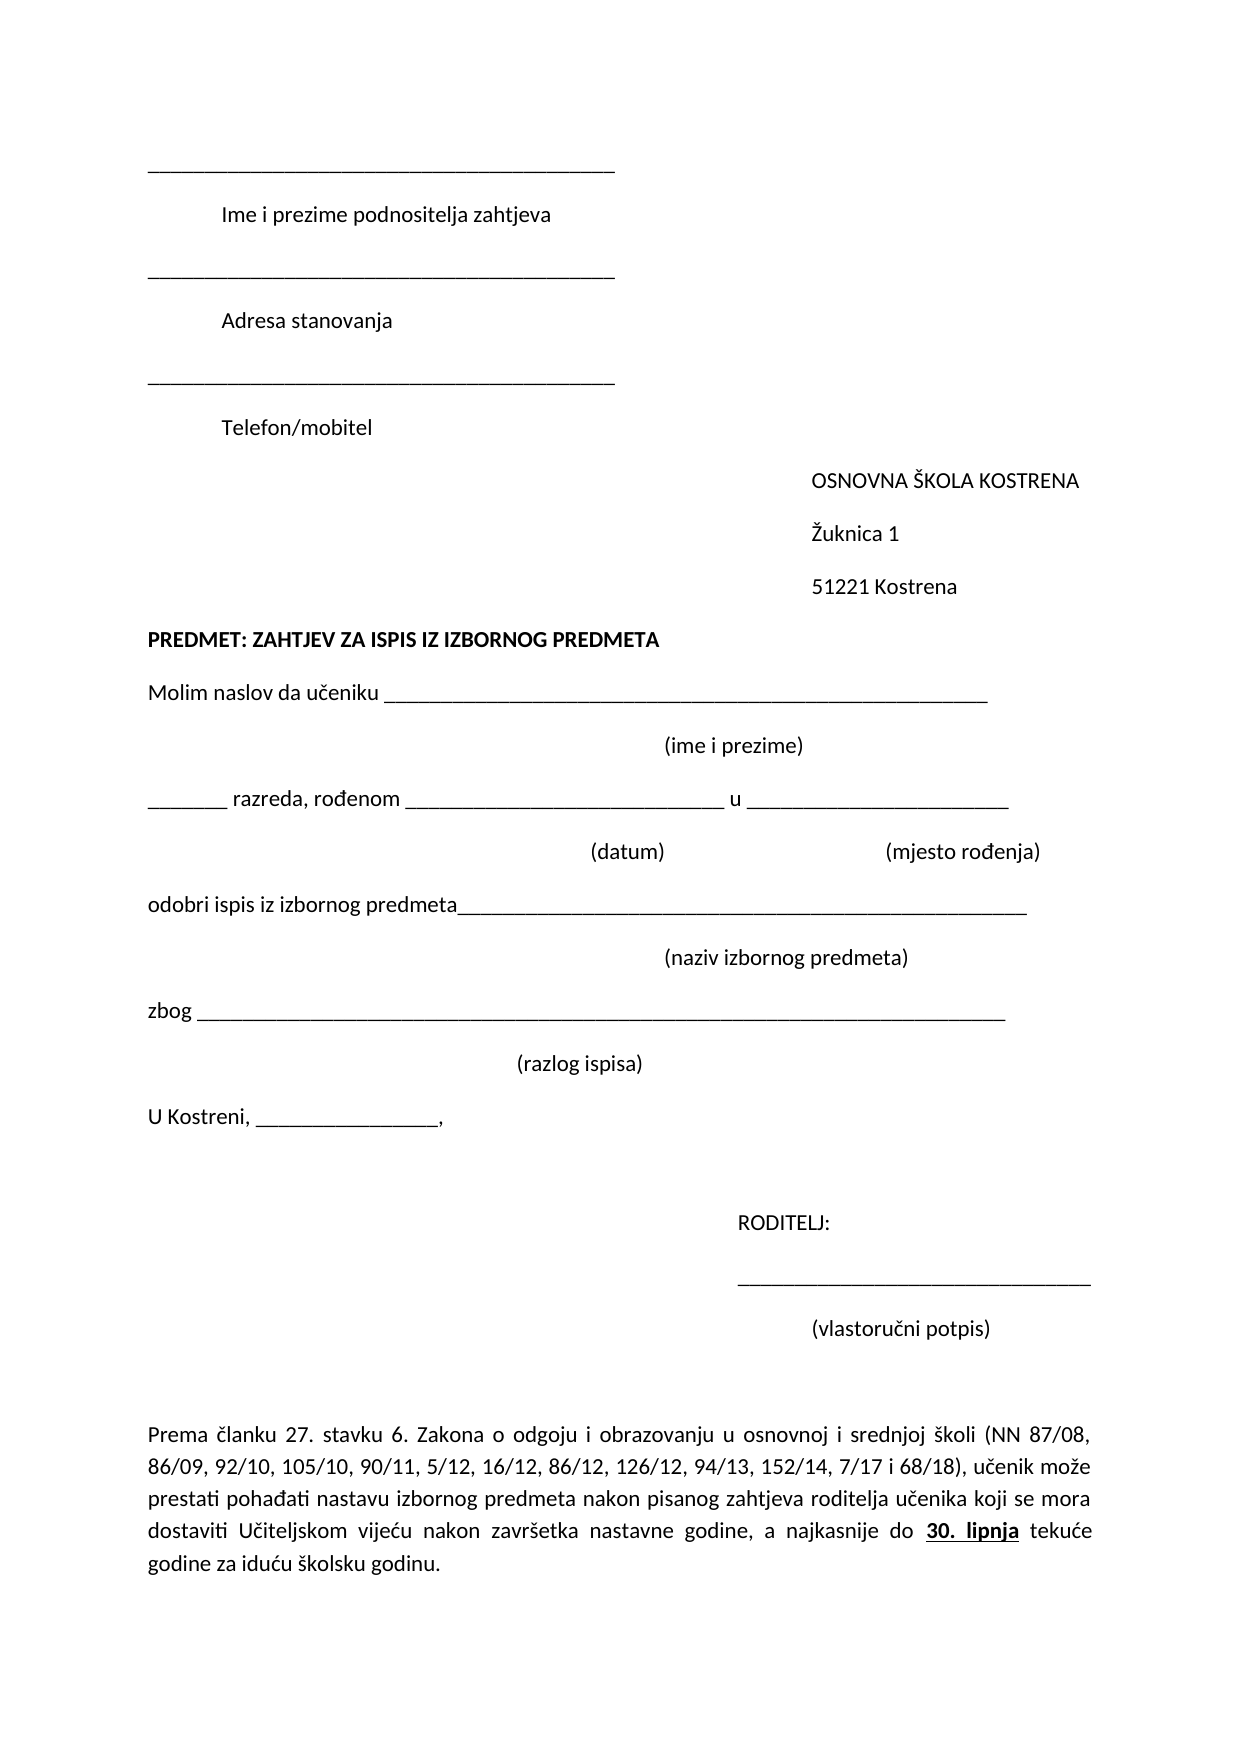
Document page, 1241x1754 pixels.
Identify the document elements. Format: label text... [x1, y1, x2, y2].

text RODITELJ: [664, 1208, 1093, 1236]
text zbog _______________________________________________________________________ [148, 996, 1093, 1024]
text Prema članku 27. stavku 6. Zakona o odgoju i obrazovanju u osnovnoj i srednjoj školi (NN 87/08, 86/09, 92/10, 105/10, 90/11, 5/12, 16/12, 86/12, 126/12, 94/13, 152/14, 7/17 i 68/18), učenik može prestati pohađati nastavu izbornog predmeta nakon pisanog zahtjeva roditelja učenika koji se mora dostaviti Učiteljskom vijeću nakon završetka nastavne godine, a najkasnije do 30. lipnja tekuće godine za iduću školsku godinu. [148, 1420, 1093, 1577]
text Telefon/mobitel [148, 413, 1093, 441]
text Ime i prezime podnositelja zahtjeva [148, 201, 1093, 229]
text _________________________________________ [148, 148, 1093, 176]
text _______ razreda, rođenom ____________________________ u _______________________ [148, 784, 1093, 812]
text (vlastoručni potpis) [148, 1314, 1093, 1342]
text (razlog ispisa) [148, 1049, 1093, 1077]
text _________________________________________ [148, 254, 1093, 282]
text OSNOVNA ŠKOLA KOSTRENA [148, 466, 1093, 494]
text U Kostreni, ________________, [148, 1102, 1093, 1130]
text _________________________________________ [148, 360, 1093, 388]
text (naziv izbornog predmeta) [148, 943, 1093, 971]
text 51221 Kostrena [148, 572, 1093, 600]
text (ime i prezime) [148, 731, 1093, 759]
text Molim naslov da učeniku _____________________________________________________ [148, 678, 1093, 706]
text Adresa stanovanja [148, 307, 1093, 335]
text odobri ispis iz izbornog predmeta__________________________________________________ [148, 890, 1093, 918]
text PREDMET: ZAHTJEV ZA ISPIS IZ IZBORNOG PREDMETA [148, 625, 1093, 653]
text _______________________________ [148, 1261, 1093, 1289]
text (datum) (mjesto rođenja) [148, 837, 1093, 865]
text Žuknica 1 [148, 519, 1093, 547]
